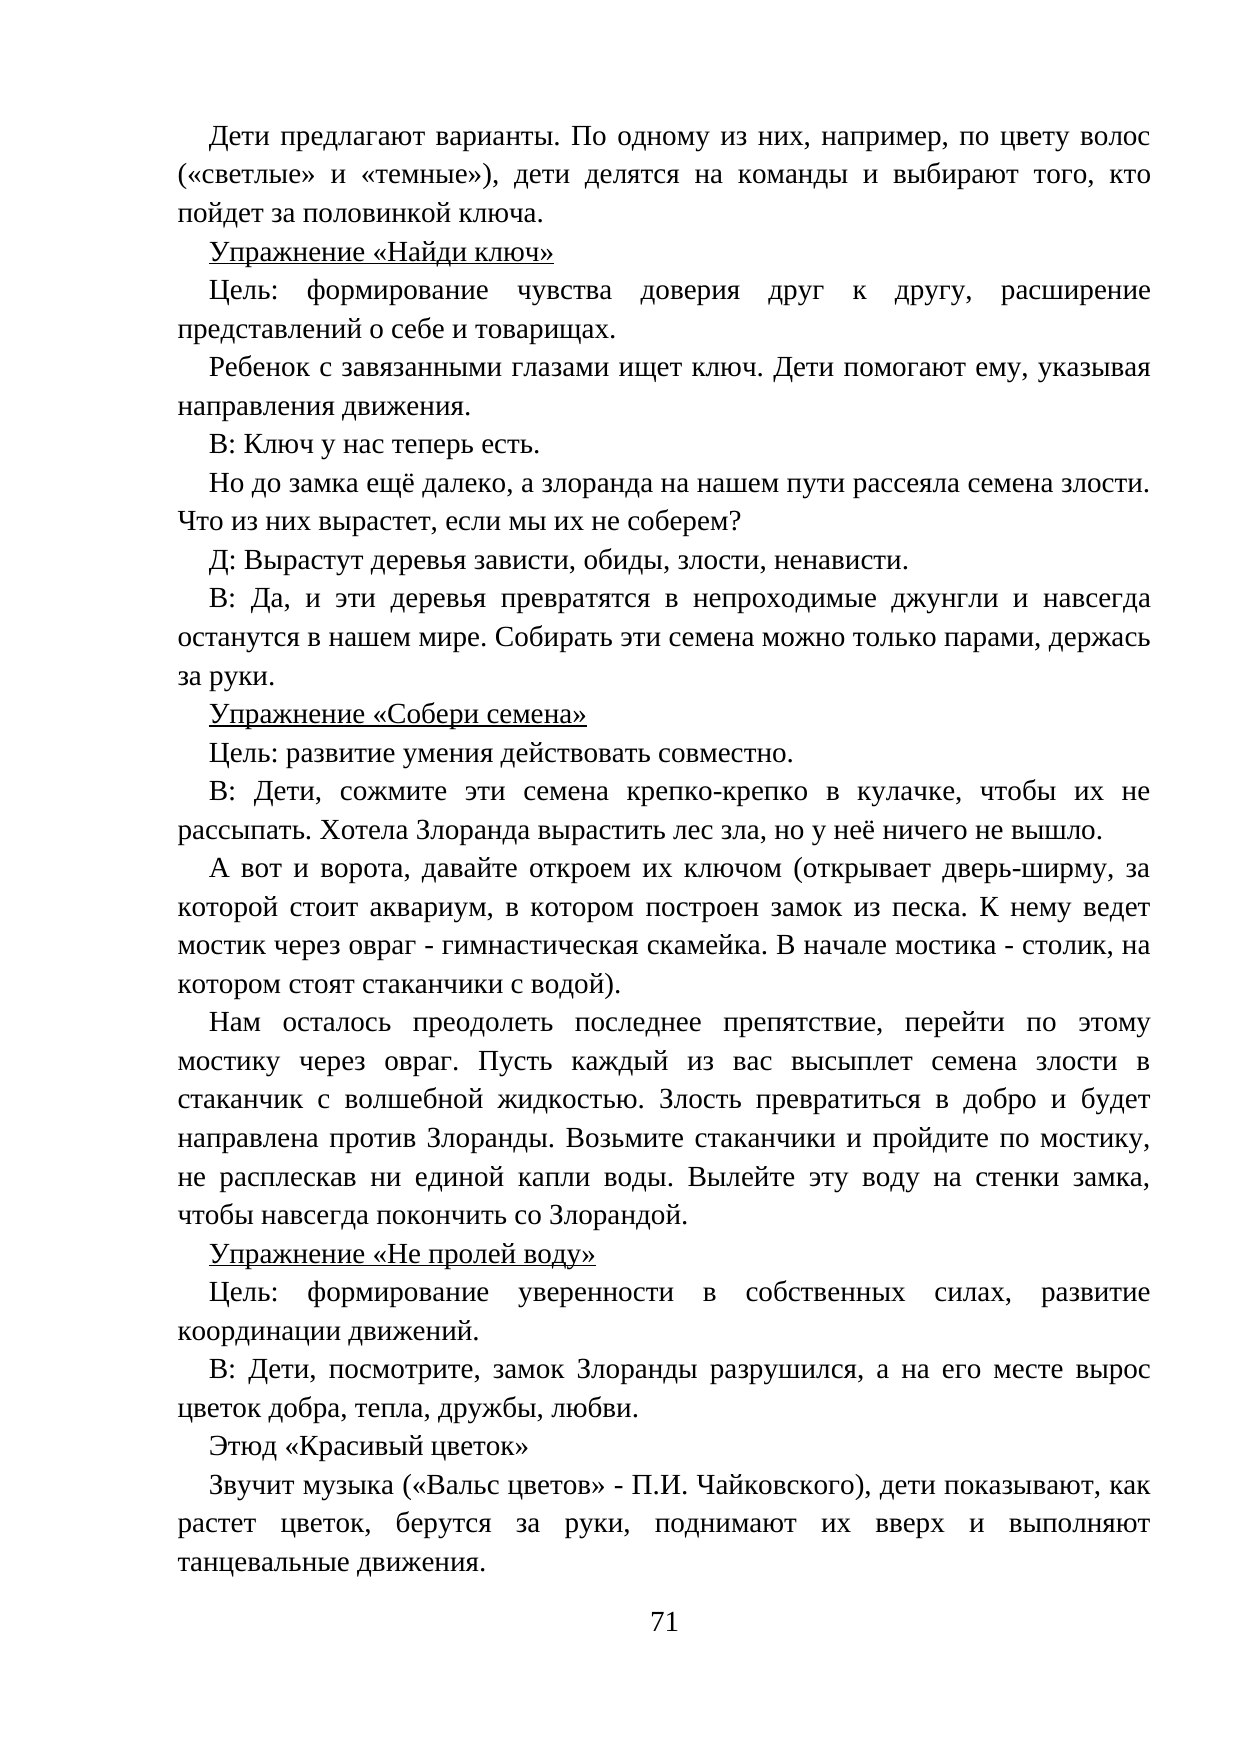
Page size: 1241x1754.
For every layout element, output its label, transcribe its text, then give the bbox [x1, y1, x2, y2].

text Цель: развитие умения действовать совместно. [177, 735, 1152, 768]
text Упражнение «Не пролей воду» [177, 1236, 1152, 1269]
text Этюд «Красивый цветок» [177, 1428, 1152, 1462]
text В: Дети, сожмите эти семена крепко-крепко в кулачке, чтобы их не рассыпать. Хотела Злоранда вырастить лес зла, но у неё ничего не вышло. [177, 773, 1152, 845]
text Но до замка ещё далеко, а злоранда на нашем пути рассеяла семена злости. Что из них вырастет, если мы их не соберем? [177, 465, 1152, 537]
text Звучит музыка («Вальс цветов» - П.И. Чайковского), дети показывают, как растет цветок, берутся за руки, поднимают их вверх и выполняют танцевальные движения. [177, 1467, 1152, 1578]
text Ребенок с завязанными глазами ищет ключ. Дети помогают ему, указывая направления движения. [177, 349, 1152, 421]
text Нам осталось преодолеть последнее препятствие, перейти по этому мостику через овраг. Пусть каждый из вас высыплет семена злости в стаканчик с волшебной жидкостью. Злость превратиться в добро и будет направлена против Злоранды. Возьмите стаканчики и пройдите по мостику, не расплескав ни единой капли воды. Вылейте эту воду на стенки замка, чтобы навсегда покончить со Злорандой. [177, 1004, 1152, 1231]
text Цель: формирование чувства доверия друг к другу, расширение представлений о себе и товарищах. [177, 272, 1152, 344]
text В: Да, и эти деревья превратятся в непроходимые джунгли и навсегда останутся в нашем мире. Собирать эти семена можно только парами, держась за руки. [177, 581, 1152, 691]
text Дети предлагают варианты. По одному из них, например, по цвету волос («светлые» и «темные»), дети делятся на команды и выбирают того, кто пойдет за половинкой ключа. [177, 118, 1152, 229]
text В: Ключ у нас теперь есть. [177, 426, 1152, 460]
text В: Дети, посмотрите, замок Злоранды разрушился, а на его месте вырос цветок добра, тепла, дружбы, любви. [177, 1351, 1152, 1423]
text Д: Вырастут деревья зависти, обиды, злости, ненависти. [177, 542, 1152, 576]
text Упражнение «Собери семена» [177, 696, 1152, 730]
text Цель: формирование уверенности в собственных силах, развитие координации движений. [177, 1274, 1152, 1346]
text Упражнение «Найди ключ» [177, 234, 1152, 267]
text А вот и ворота, давайте откроем их ключом (открывает дверь-ширму, за которой стоит аквариум, в котором построен замок из песка. К нему ведет мостик через овраг - гимнастическая скамейка. В начале мостика - столик, на котором стоят стаканчики с водой). [177, 850, 1152, 999]
